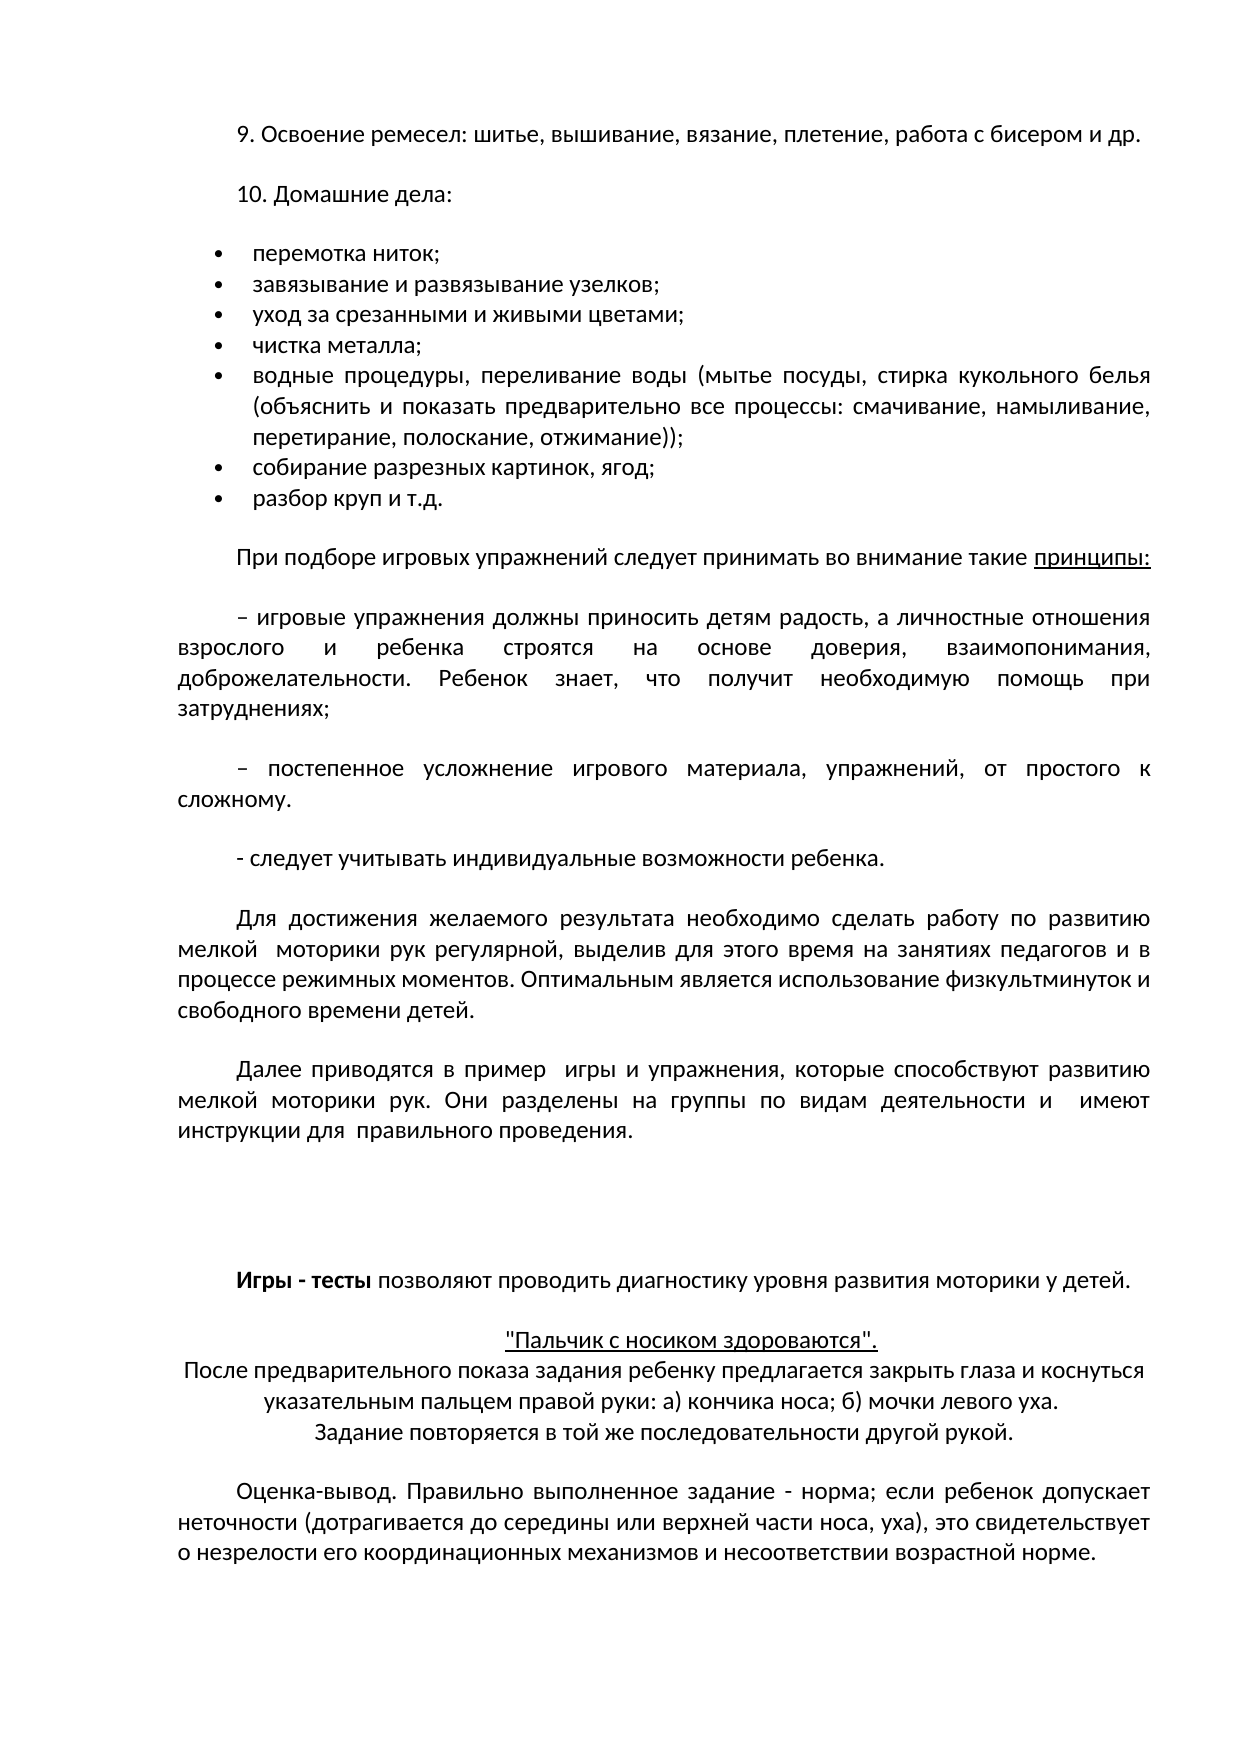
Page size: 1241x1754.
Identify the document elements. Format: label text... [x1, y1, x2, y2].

list чистка металла; [215, 329, 1152, 359]
list собирание разрезных картинок, ягод; [215, 451, 1152, 482]
list разбор круп и т.д. [215, 482, 1152, 512]
text – игровые упражнения должны приносить детям радость, а личностные отношения взрослого и ребенка строятся на основе доверия, взаимопонимания, доброжелательности. Ребенок знает, что получит необходимую помощь при затруднениях; [177, 601, 1152, 723]
list перемотка ниток; [215, 237, 1152, 268]
list уход за срезанными и живыми цветами; [215, 298, 1152, 329]
text Игры - тесты позволяют проводить диагностику уровня развития моторики у детей. [177, 1264, 1152, 1295]
text 9. Освоение ремесел: шитье, вышивание, вязание, плетение, работа с бисером и др. [177, 118, 1152, 149]
text "Пальчик с носиком здороваются". После предварительного показа задания ребенку предлагается закрыть глаза и коснуться указательным пальцем правой руки: а) кончика носа; б) мочки левого уха. Задание повторяется в той же последовательности другой рукой. [177, 1324, 1152, 1446]
list завязывание и развязывание узелков; [215, 268, 1152, 298]
text - следует учитывать индивидуальные возможности ребенка. [177, 842, 1152, 873]
text 10. Домашние дела: [177, 178, 1152, 208]
text Далее приводятся в пример игры и упражнения, которые способствуют развитию мелкой моторики рук. Они разделены на группы по видам деятельности и имеют инструкции для правильного проведения. [177, 1053, 1152, 1145]
text При подборе игровых упражнений следует принимать во внимание такие принципы: [177, 541, 1152, 572]
list водные процедуры, переливание воды (мытье посуды, стирка кукольного белья (объяснить и показать предварительно все процессы: смачивание, намыливание, перетирание, полоскание, отжимание)); [215, 359, 1152, 451]
text Оценка-вывод. Правильно выполненное задание - норма; если ребенок допускает неточности (дотрагивается до середины или верхней части носа, уха), это свидетельствует о незрелости его координационных механизмов и несоответствии возрастной норме. [177, 1475, 1152, 1567]
text – постепенное усложнение игрового материала, упражнений, от простого к сложному. [177, 752, 1152, 813]
text Для достижения желаемого результата необходимо сделать работу по развитию мелкой моторики рук регулярной, выделив для этого время на занятиях педагогов и в процессе режимных моментов. Оптимальным является использование физкультминуток и свободного времени детей. [177, 902, 1152, 1024]
